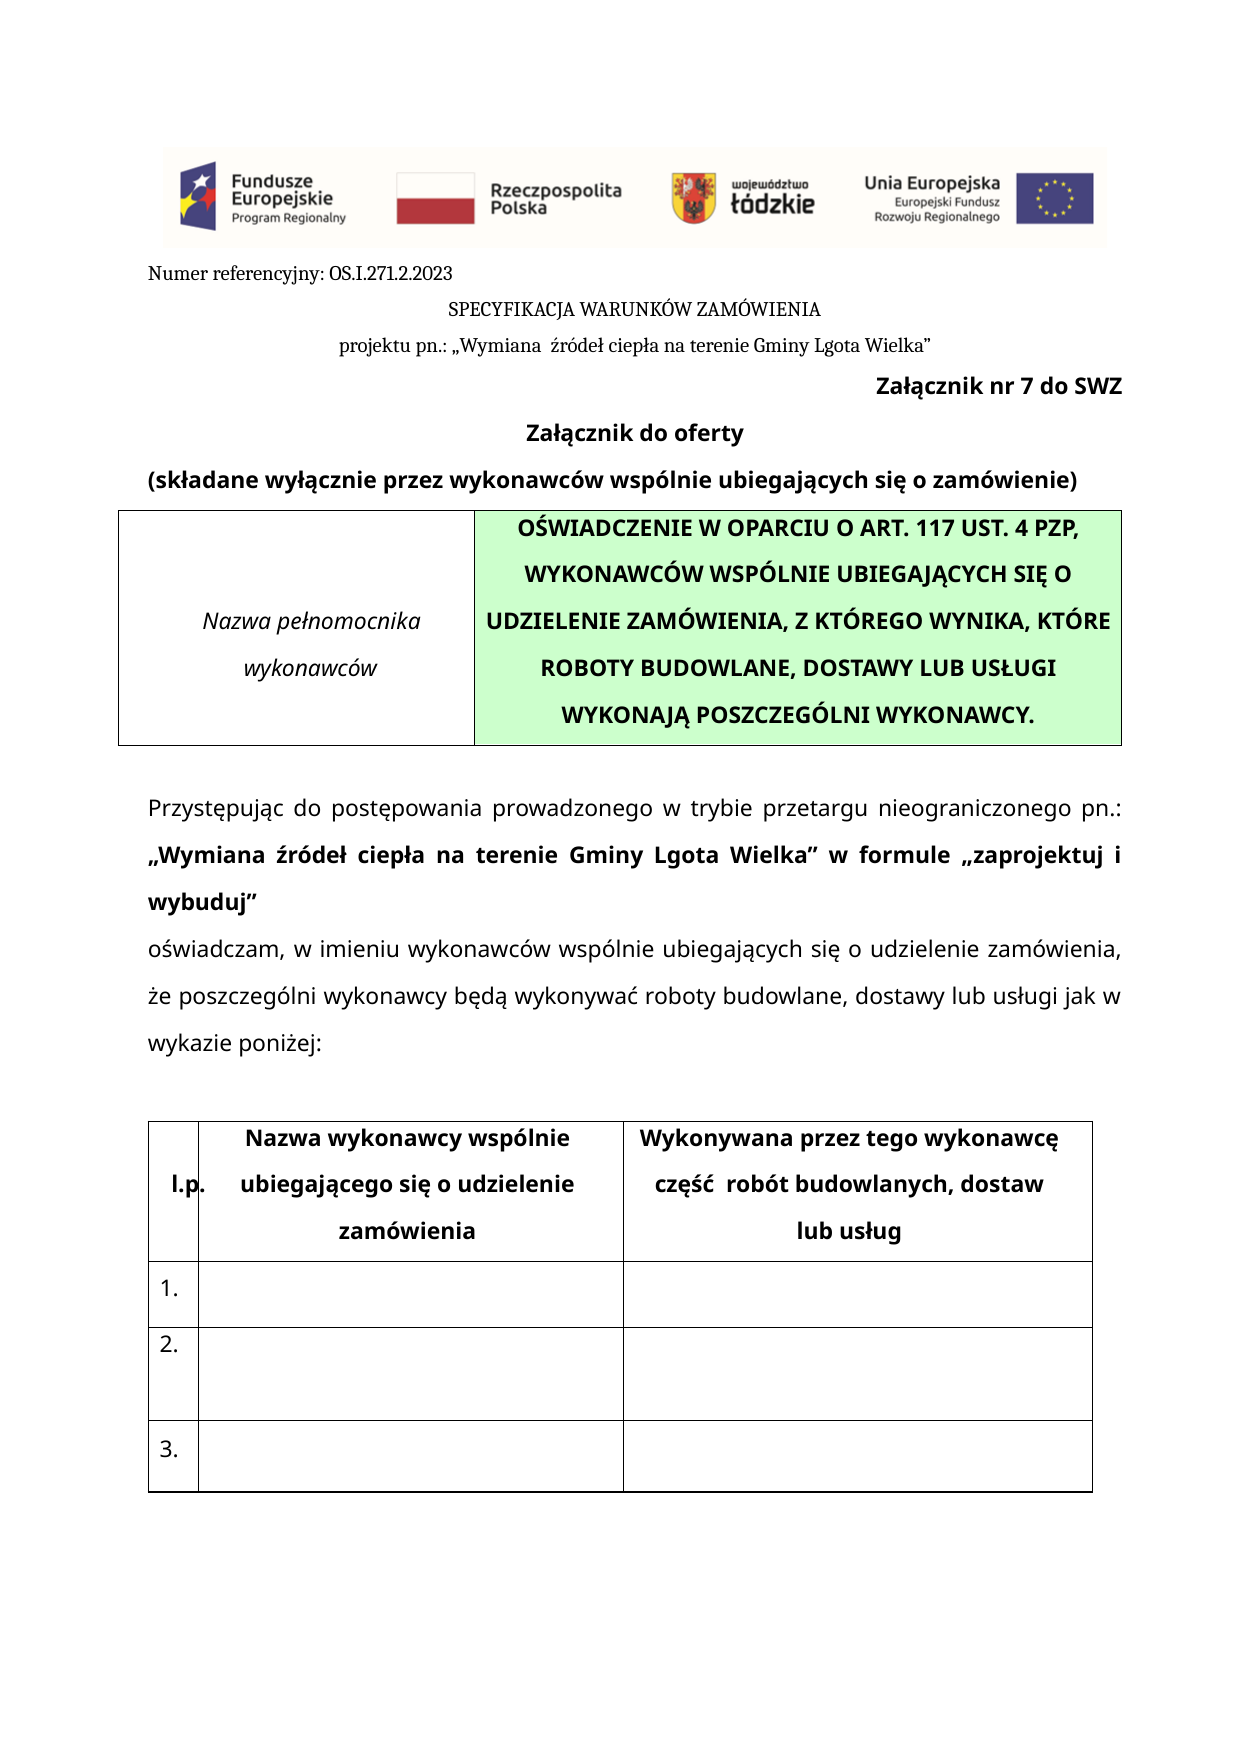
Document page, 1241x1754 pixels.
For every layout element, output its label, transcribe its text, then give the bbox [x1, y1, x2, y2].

table_header Nazwa wykonawcy wspólnie ubiegającego się o udzielenie zamówienia [199, 1122, 623, 1261]
table_cell [199, 1262, 623, 1327]
table_cell [624, 1328, 1092, 1419]
table_cell [199, 1421, 623, 1491]
text Numer referencyjny: OS.I.271.2.2023 [148, 262, 1122, 286]
text Przystępując do postępowania prowadzonego w trybie przetargu nieograniczonego pn.: „Wymiana źródeł ciepła na terenie Gminy Lgota Wielka” w formule „zaprojektuj i wybuduj” [148, 792, 1122, 917]
text Załącznik nr 7 do SWZ [148, 370, 1122, 401]
text Załącznik do oferty [148, 417, 1122, 448]
table_cell [624, 1262, 1092, 1327]
table_cell [624, 1421, 1092, 1491]
text (składane wyłącznie przez wykonawców wspólnie ubiegających się o zamówienie) [148, 463, 1122, 495]
table_cell [199, 1328, 623, 1419]
picture [163, 147, 1108, 248]
table_cell 1. [149, 1262, 198, 1327]
table_header OŚWIADCZENIE W OPARCIU O ART. 117 UST. 4 PZP, WYKONAWCÓW WSPÓLNIE UBIEGAJĄCYCH SIĘ O UDZIELENIE ZAMÓWIENIA, Z KTÓREGO WYNIKA, KTÓRE ROBOTY BUDOWLANE, DOSTAWY LUB USŁUGI WYKONAJĄ POSZCZEGÓLNI WYKONAWCY. [475, 511, 1121, 744]
text projektu pn.: „Wymiana źródeł ciepła na terenie Gminy Lgota Wielka” [148, 334, 1122, 358]
table_header Nazwa pełnomocnika wykonawców [119, 511, 474, 744]
table_cell 3. [149, 1421, 198, 1491]
table_header l.p. [149, 1122, 198, 1261]
table_cell 2. [149, 1328, 198, 1419]
table_header Wykonywana przez tego wykonawcę część robót budowlanych, dostaw lub usług [624, 1122, 1092, 1261]
text oświadczam, w imieniu wykonawców wspólnie ubiegających się o udzielenie zamówienia, że poszczególni wykonawcy będą wykonywać roboty budowlane, dostawy lub usługi jak w wykazie poniżej: [148, 933, 1122, 1058]
text SPECYFIKACJA WARUNKÓW ZAMÓWIENIA [148, 298, 1122, 322]
